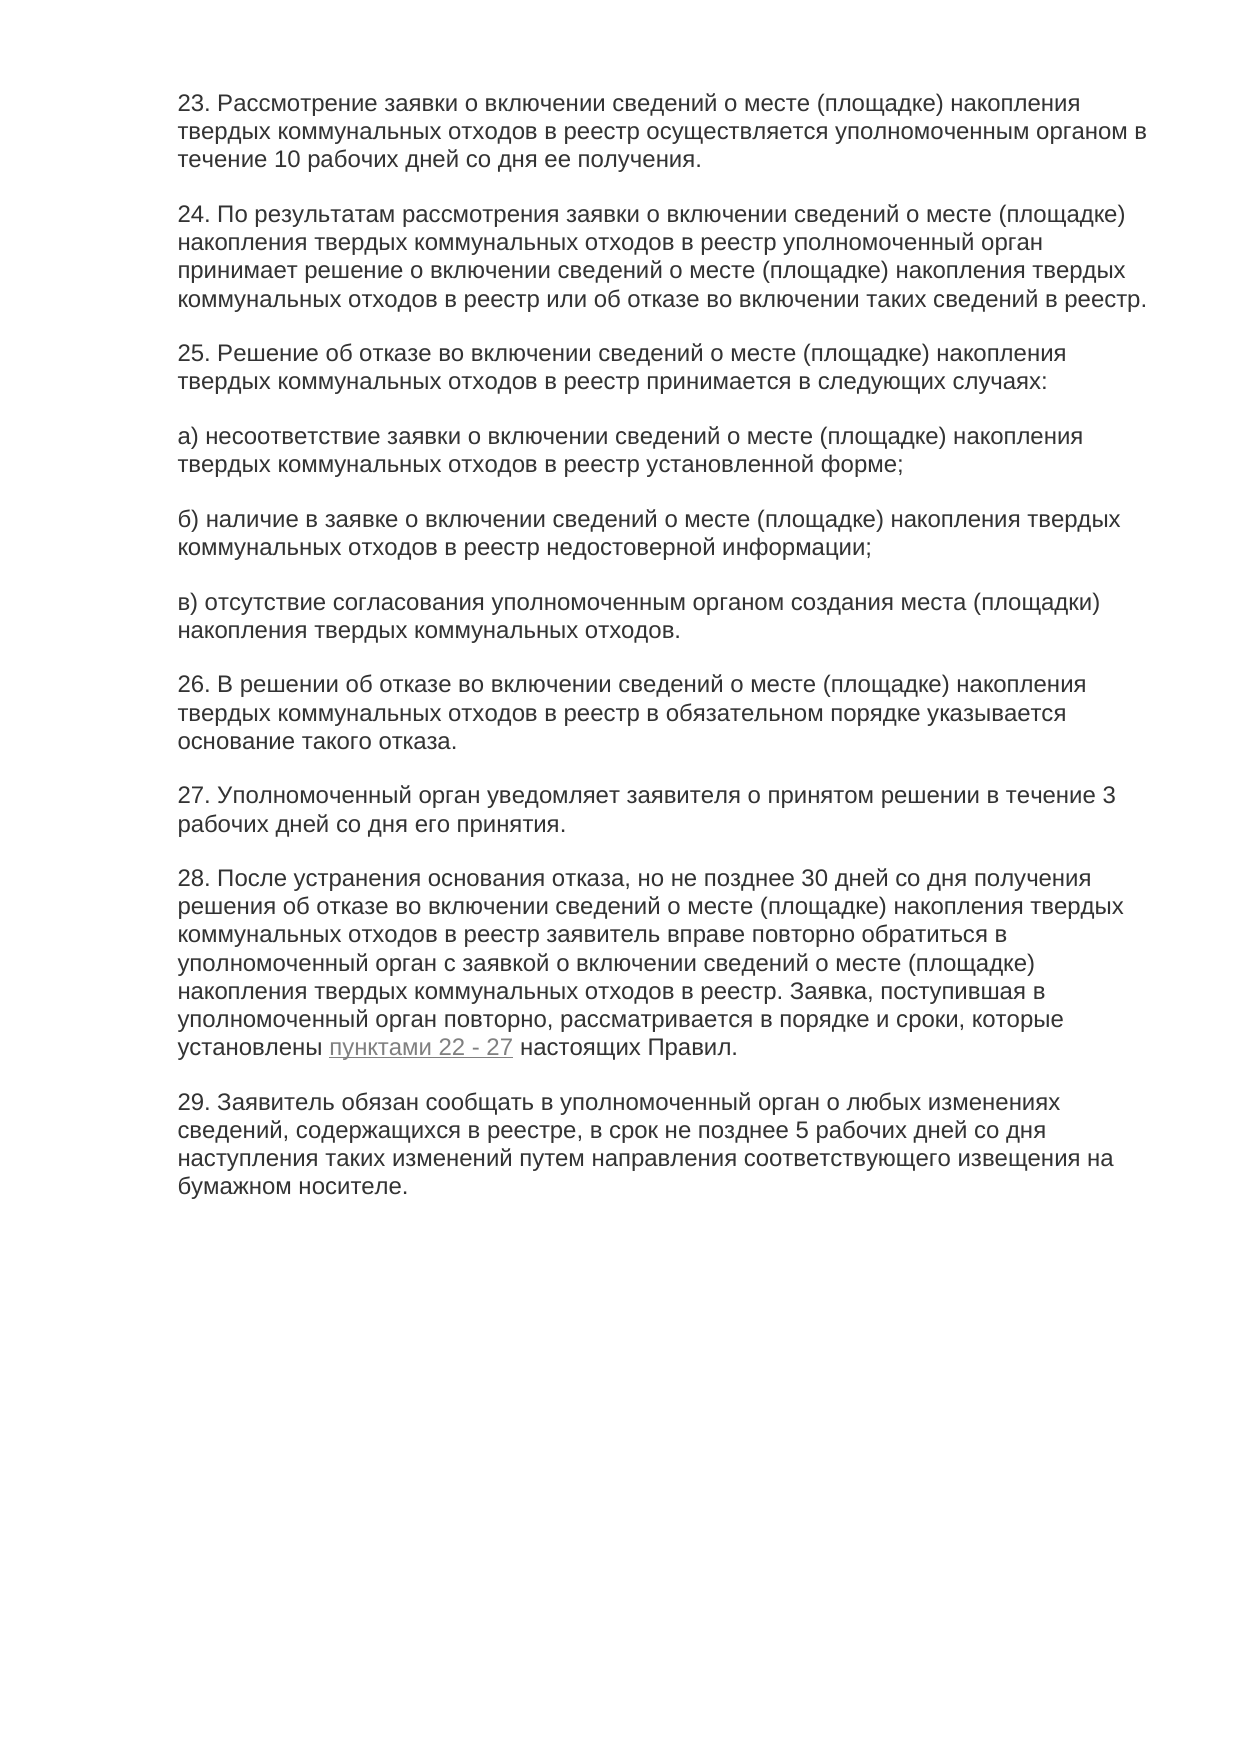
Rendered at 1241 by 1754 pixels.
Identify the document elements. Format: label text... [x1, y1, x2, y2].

text 29. Заявитель обязан сообщать в уполномоченный орган о любых изменениях сведений, содержащихся в реестре, в срок не позднее 5 рабочих дней со дня наступления таких изменений путем направления соответствующего извещения на бумажном носителе. [177, 1087, 1152, 1199]
text 25. Решение об отказе во включении сведений о месте (площадке) накопления твердых коммунальных отходов в реестр принимается в следующих случаях: [177, 339, 1152, 395]
text 28. После устранения основания отказа, но не позднее 30 дней со дня получения решения об отказе во включении сведений о месте (площадке) накопления твердых коммунальных отходов в реестр заявитель вправе повторно обратиться в уполномоченный орган с заявкой о включении сведений о месте (площадке) накопления твердых коммунальных отходов в реестр. Заявка, поступившая в уполномоченный орган повторно, рассматривается в порядке и сроки, которые установлены пунктами 22 - 27 настоящих Правил. [177, 864, 1152, 1061]
text 27. Уполномоченный орган уведомляет заявителя о принятом решении в течение 3 рабочих дней со дня его принятия. [177, 781, 1152, 837]
text б) наличие в заявке о включении сведений о месте (площадке) накопления твердых коммунальных отходов в реестр недостоверной информации; [177, 504, 1152, 561]
text в) отсутствие согласования уполномоченным органом создания места (площадки) накопления твердых коммунальных отходов. [177, 587, 1152, 643]
text 26. В решении об отказе во включении сведений о месте (площадке) накопления твердых коммунальных отходов в реестр в обязательном порядке указывается основание такого отказа. [177, 670, 1152, 754]
text 23. Рассмотрение заявки о включении сведений о месте (площадке) накопления твердых коммунальных отходов в реестр осуществляется уполномоченным органом в течение 10 рабочих дней со дня ее получения. [177, 89, 1152, 173]
text 24. По результатам рассмотрения заявки о включении сведений о месте (площадке) накопления твердых коммунальных отходов в реестр уполномоченный орган принимает решение о включении сведений о месте (площадке) накопления твердых коммунальных отходов в реестр или об отказе во включении таких сведений в реестр. [177, 199, 1152, 312]
text а) несоответствие заявки о включении сведений о месте (площадке) накопления твердых коммунальных отходов в реестр установленной форме; [177, 421, 1152, 478]
